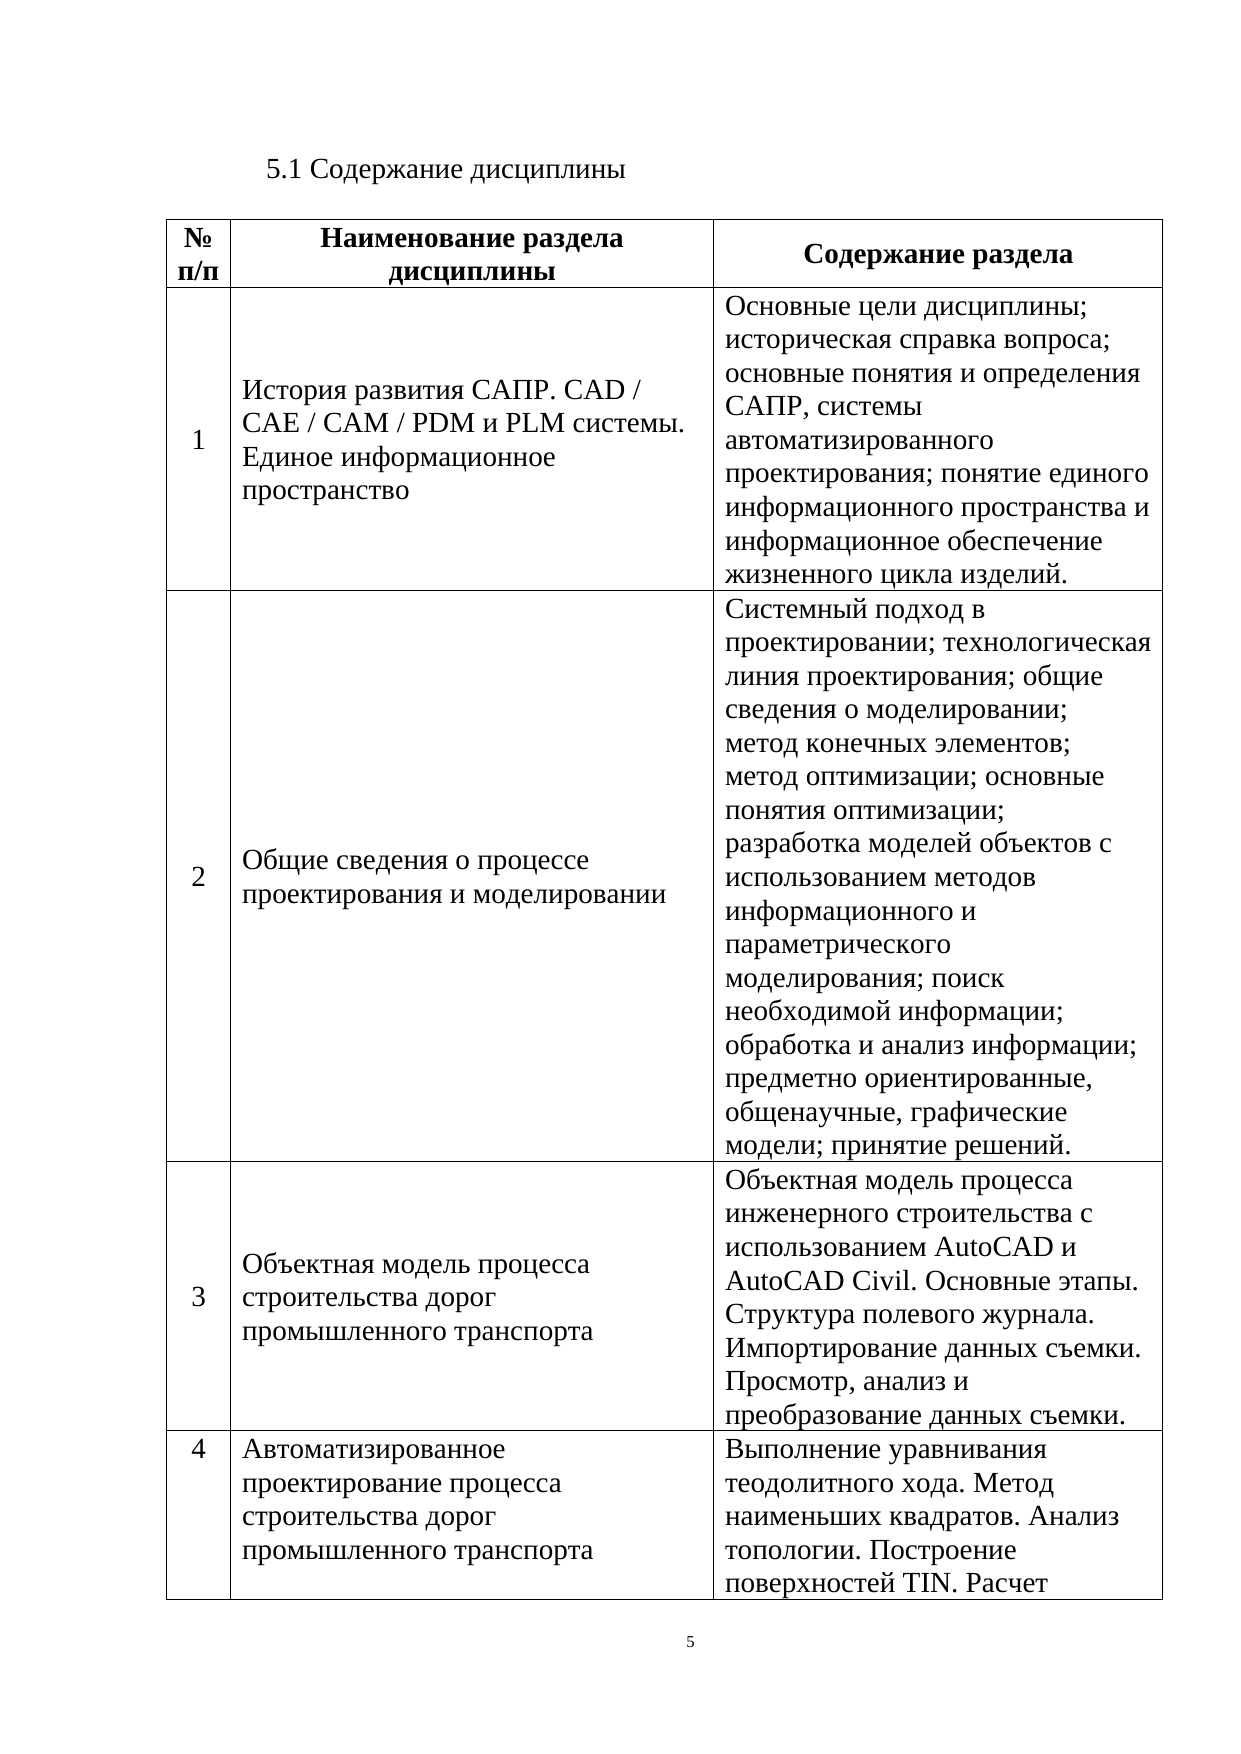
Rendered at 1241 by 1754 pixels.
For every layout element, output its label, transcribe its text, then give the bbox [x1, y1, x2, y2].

table_cell Объектная модель процесса строительства дорог промышленного транспорта [231, 1162, 713, 1430]
table_cell Основные цели дисциплины; историческая справка вопроса; основные понятия и определения САПР, системы автоматизированного проектирования; понятие единого информационного пространства и информационное обеспечение жизненного цикла изделий. [714, 288, 1162, 590]
table_cell 1 [167, 288, 230, 590]
table_header Наименование раздела дисциплины [231, 220, 713, 287]
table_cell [231, 1431, 713, 1599]
table_cell Объектная модель процесса инженерного строительства с использованием AutoCAD и AutoCAD Civil. Основные этапы. Структура полевого журнала. Импортирование данных съемки. Просмотр, анализ и преобразование данных съемки. [714, 1162, 1162, 1430]
table_cell Системный подход в проектировании; технологическая линия проектирования; общие сведения о моделировании; метод конечных элементов; метод оптимизации; основные понятия оптимизации; разработка моделей объектов с использованием методов информационного и параметрического моделирования; поиск необходимой информации; обработка и анализ информации; предметно ориентированные, общенаучные, графические модели; принятие решений. [714, 591, 1162, 1161]
table_cell 4 [167, 1431, 230, 1599]
table_cell 3 [167, 1162, 230, 1430]
table_cell История развития САПР. CAD / CAE / CAM / PDM и PLM системы. Единое информационное пространство [231, 288, 713, 590]
table_cell Общие сведения о процессе проектирования и моделировании [231, 591, 713, 1161]
table_header Содержание раздела [714, 220, 1162, 287]
table_header № п/п [167, 220, 230, 287]
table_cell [714, 1431, 1162, 1599]
table_cell 2 [167, 591, 230, 1161]
text 5.1 Содержание дисциплины [177, 152, 1152, 185]
